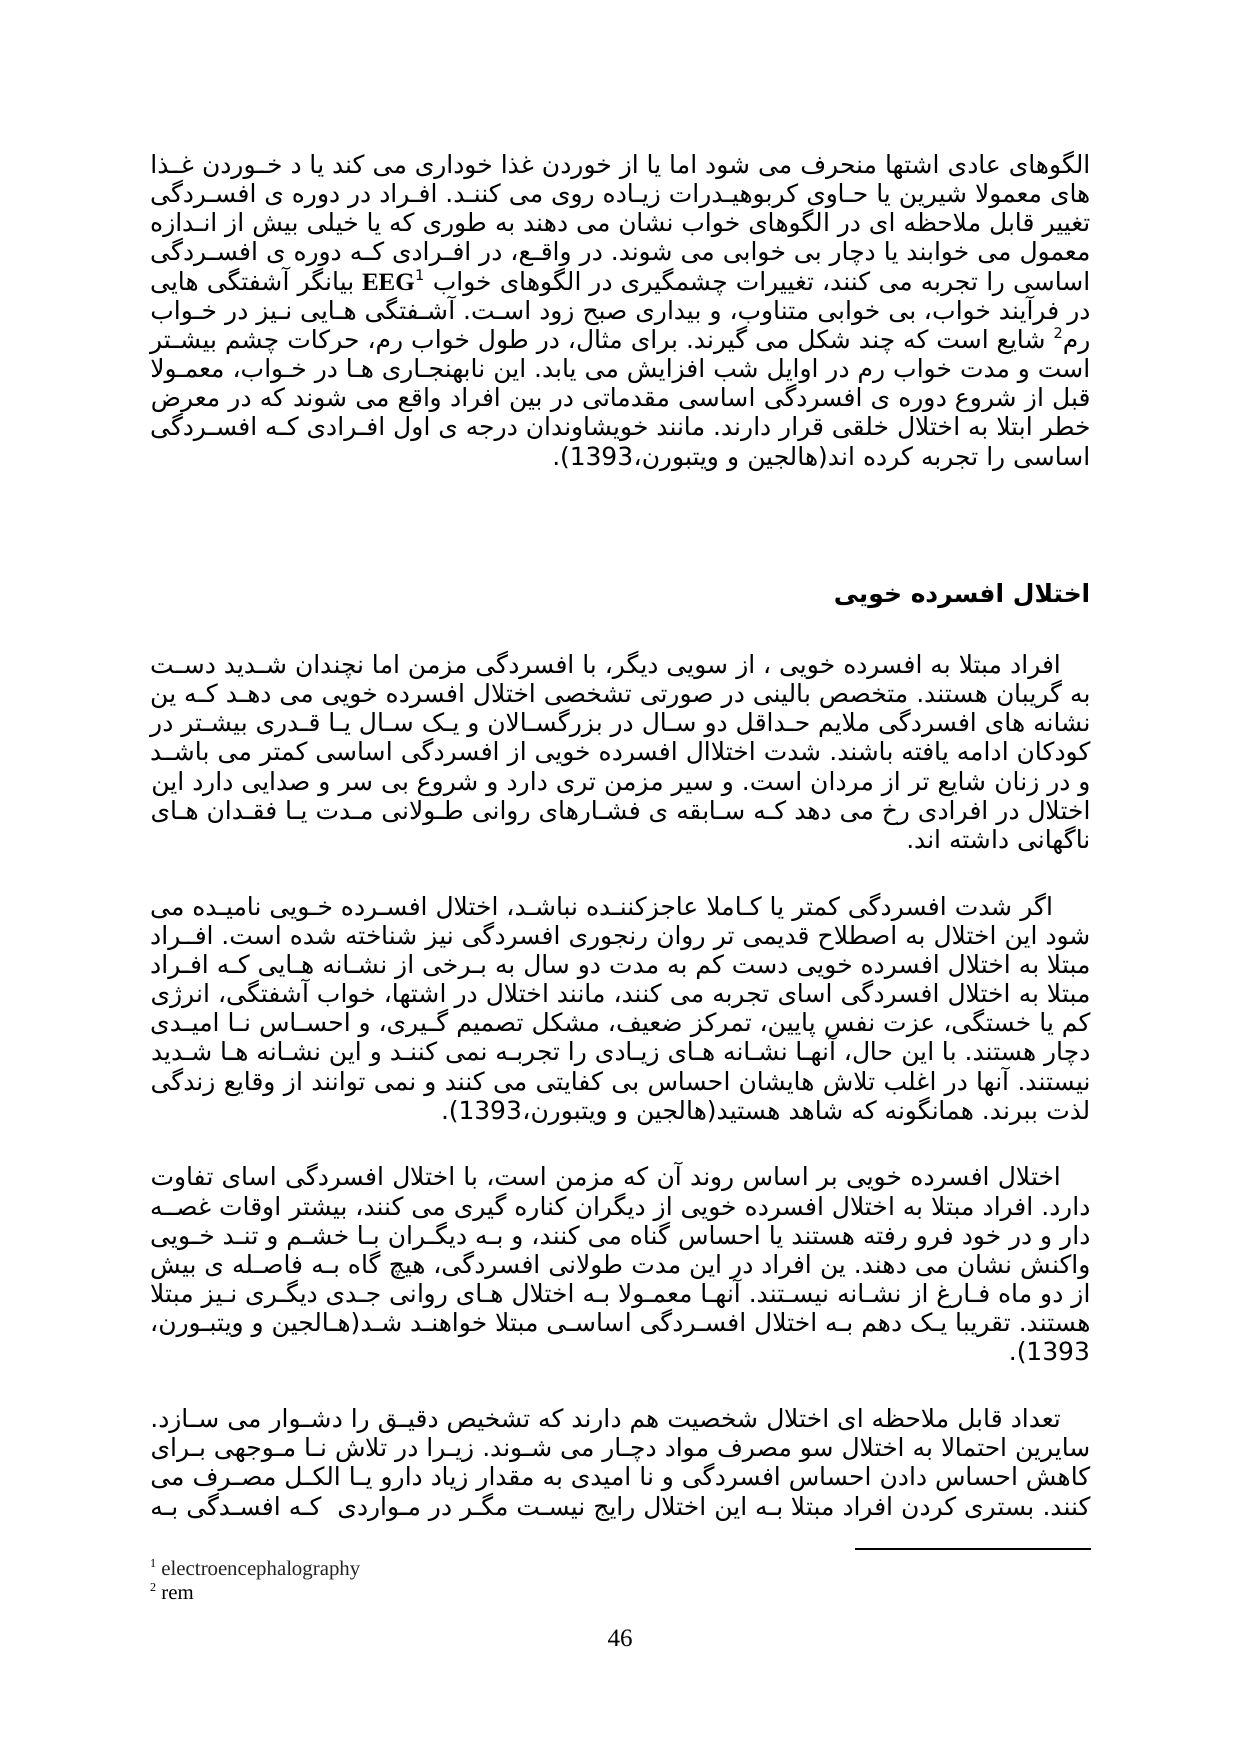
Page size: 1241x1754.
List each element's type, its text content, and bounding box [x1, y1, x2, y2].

text اختلال افسرده خویی بر اساس روند آن که مزمن است، با اختلال افسردگی اسای تفاوت دارد. افراد مبتلا به اختلال افسرده خویی از دیگران کناره گیری می کنند، بیشتر اوقات غصه دار و در خود فرو رفته هستند یا احساس گناه می کنند، و به دیگران با خشم و تند خویی واکنش نشان می دهند. ین افراد در این مدت طولانی افسردگی، هیچ گاه به فاصله ی بیش از دو ماه فارغ از نشانه نیستند. آنها معمولا به اختلال های روانی جدی دیگری نیز مبتلا هستند. تقریبا یک دهم به اختلال افسردگی اساسی مبتلا خواهند شد(هالجین و ویتبورن،1393). [150, 1163, 1090, 1367]
text افراد مبتلا به افسرده خویی ، از سویی دیگر، با افسردگی مزمن اما نچندان شدید دست به گریبان هستند. متخصص بالینی در صورتی تشخصی اختلال افسرده خویی می دهد که ین نشانه های افسردگی ملایم حداقل دو سال در بزرگسالان و یک سال یا قدری بیشتر در کودکان ادامه یافته باشند. شدت اختلاال افسرده خویی از افسردگی اساسی کمتر می باشد و در زنان شایع تر از مردان است. و سیر مزمن تری دارد و شروع بی سر و صدایی دارد این اختلال در افرادی رخ می دهد که سابقه ی فشارهای روانی طولانی مدت یا فقدان های ناگهانی داشته اند. [150, 650, 1090, 854]
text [150, 1404, 1090, 1521]
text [150, 150, 1090, 471]
text اختلال افسرده خویی [150, 561, 1090, 613]
text اگر شدت افسردگی کمتر یا کاملا عاجزکننده نباشد، اختلال افسرده خویی نامیده می شود این اختلال به اصطلاح قدیمی تر روان رنجوری افسردگی نیز شناخته شده است. افراد مبتلا به اختلال افسرده خویی دست کم به مدت دو سال به برخی از نشانه هایی که افراد مبتلا به اختلال افسردگی اسای تجربه می کنند، مانند اختلال در اشتها، خواب آشفتگی، انرژی کم یا خستگی، عزت نفس پایین، تمرکز ضعیف، مشکل تصمیم گیری، و احساس نا امیدی دچار هستند. با این حال، آنها نشانه های زیادی را تجربه نمی کنند و این نشانه ها شدید نیستند. آنها در اغلب تلاش هایشان احساس بی کفایتی می کنند و نمی توانند از وقایع زندگی لذت ببرند. همانگونه که شاهد هستید(هالجین و ویتبورن،1393). [150, 892, 1090, 1125]
